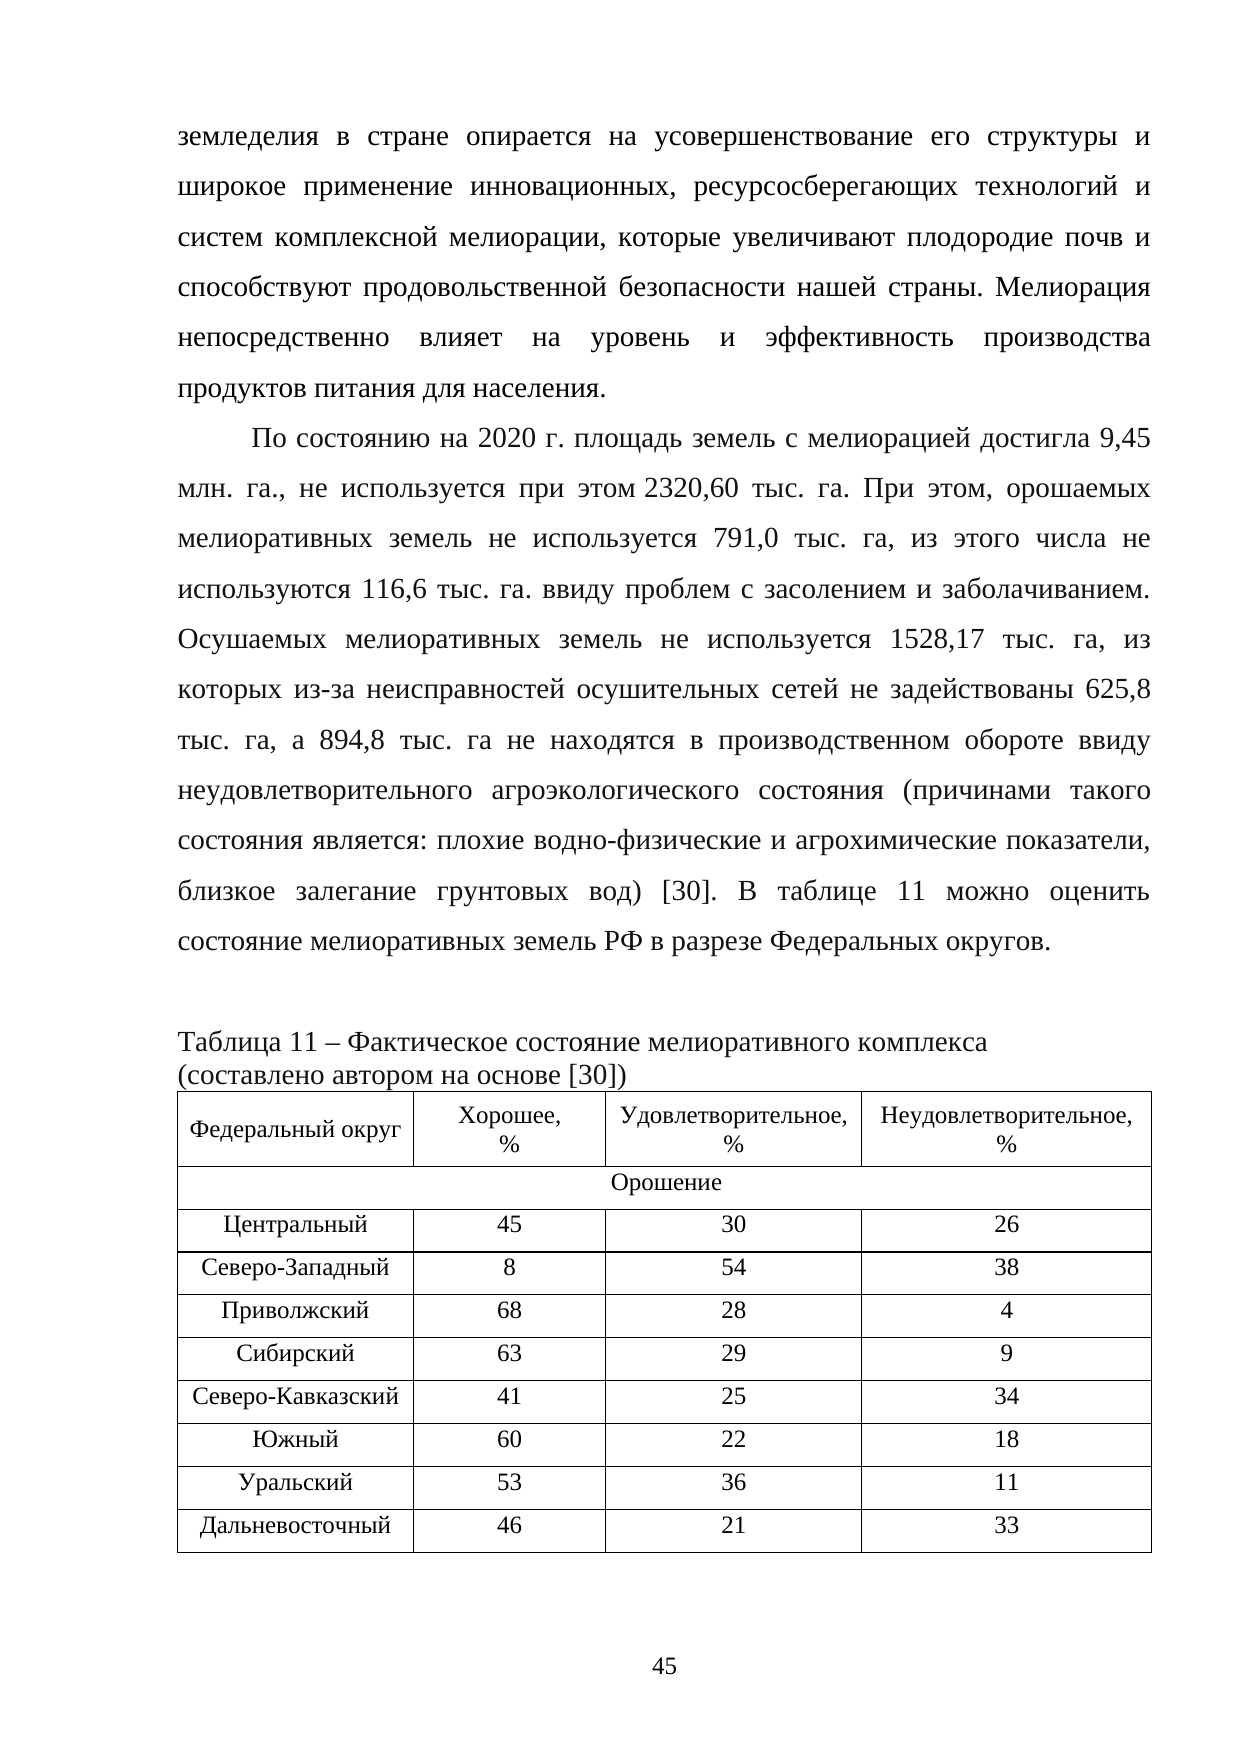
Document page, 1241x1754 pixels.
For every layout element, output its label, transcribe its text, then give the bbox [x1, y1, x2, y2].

table_cell 36 [606, 1467, 861, 1509]
table_cell Южный [178, 1424, 413, 1466]
table_cell 68 [414, 1295, 605, 1337]
table_cell Дальневосточный [178, 1510, 413, 1552]
table_cell 53 [414, 1467, 605, 1509]
table_cell 38 [862, 1253, 1151, 1294]
table_header Федеральный округ [178, 1092, 413, 1166]
table_cell 54 [606, 1253, 861, 1294]
table_cell 41 [414, 1381, 605, 1423]
table_cell 25 [606, 1381, 861, 1423]
table_cell 46 [414, 1510, 605, 1552]
table_cell Уральский [178, 1467, 413, 1509]
table_cell Орошение [178, 1167, 1151, 1208]
table_cell 33 [862, 1510, 1151, 1552]
table_header Неудовлетворительное, % [862, 1092, 1151, 1166]
table_cell 28 [606, 1295, 861, 1337]
table_cell 60 [414, 1424, 605, 1466]
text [177, 118, 1152, 403]
table_cell 22 [606, 1424, 861, 1466]
table_cell Северо-Западный [178, 1253, 413, 1294]
table_cell Приволжский [178, 1295, 413, 1337]
table_cell 29 [606, 1338, 861, 1380]
table_cell Северо-Кавказский [178, 1381, 413, 1423]
table_cell 9 [862, 1338, 1151, 1380]
table_cell 4 [862, 1295, 1151, 1337]
text Таблица 11 – Фактическое состояние мелиоративного комплекса [177, 1024, 1152, 1057]
table_cell 34 [862, 1381, 1151, 1423]
table_header Хорошее, % [414, 1092, 605, 1166]
table_cell 18 [862, 1424, 1151, 1466]
text По состоянию на 2020 г. площадь земель с мелиорацией достигла 9,45 млн. га., не используется при этом 2320,60 тыс. га. При этом, орошаемых мелиоративных земель не используется 791,0 тыс. га, из этого числа не используются 116,6 тыс. га. ввиду проблем с засолением и заболачиванием. Осушаемых мелиоративных земель не используется 1528,17 тыс. га, из которых из-за неисправностей осушительных сетей не задействованы 625,8 тыс. га, а 894,8 тыс. га не находятся в производственном обороте ввиду неудовлетворительного агроэкологического состояния (причинами такого состояния является: плохие водно-физические и агрохимические показатели, близкое залегание грунтовых вод) [30]. В таблице 11 можно оценить состояние мелиоративных земель РФ в разрезе Федеральных округов. [177, 420, 1152, 957]
table_cell 30 [606, 1210, 861, 1251]
table_cell Сибирский [178, 1338, 413, 1380]
table_cell Центральный [178, 1210, 413, 1251]
table_cell 26 [862, 1210, 1151, 1251]
table_cell 8 [414, 1253, 605, 1294]
table_cell 21 [606, 1510, 861, 1552]
table_header Удовлетворительное, % [606, 1092, 861, 1166]
table_cell 63 [414, 1338, 605, 1380]
text (составлено автором на основе [30]) [177, 1057, 1152, 1091]
table_cell 11 [862, 1467, 1151, 1509]
table_cell 45 [414, 1210, 605, 1251]
